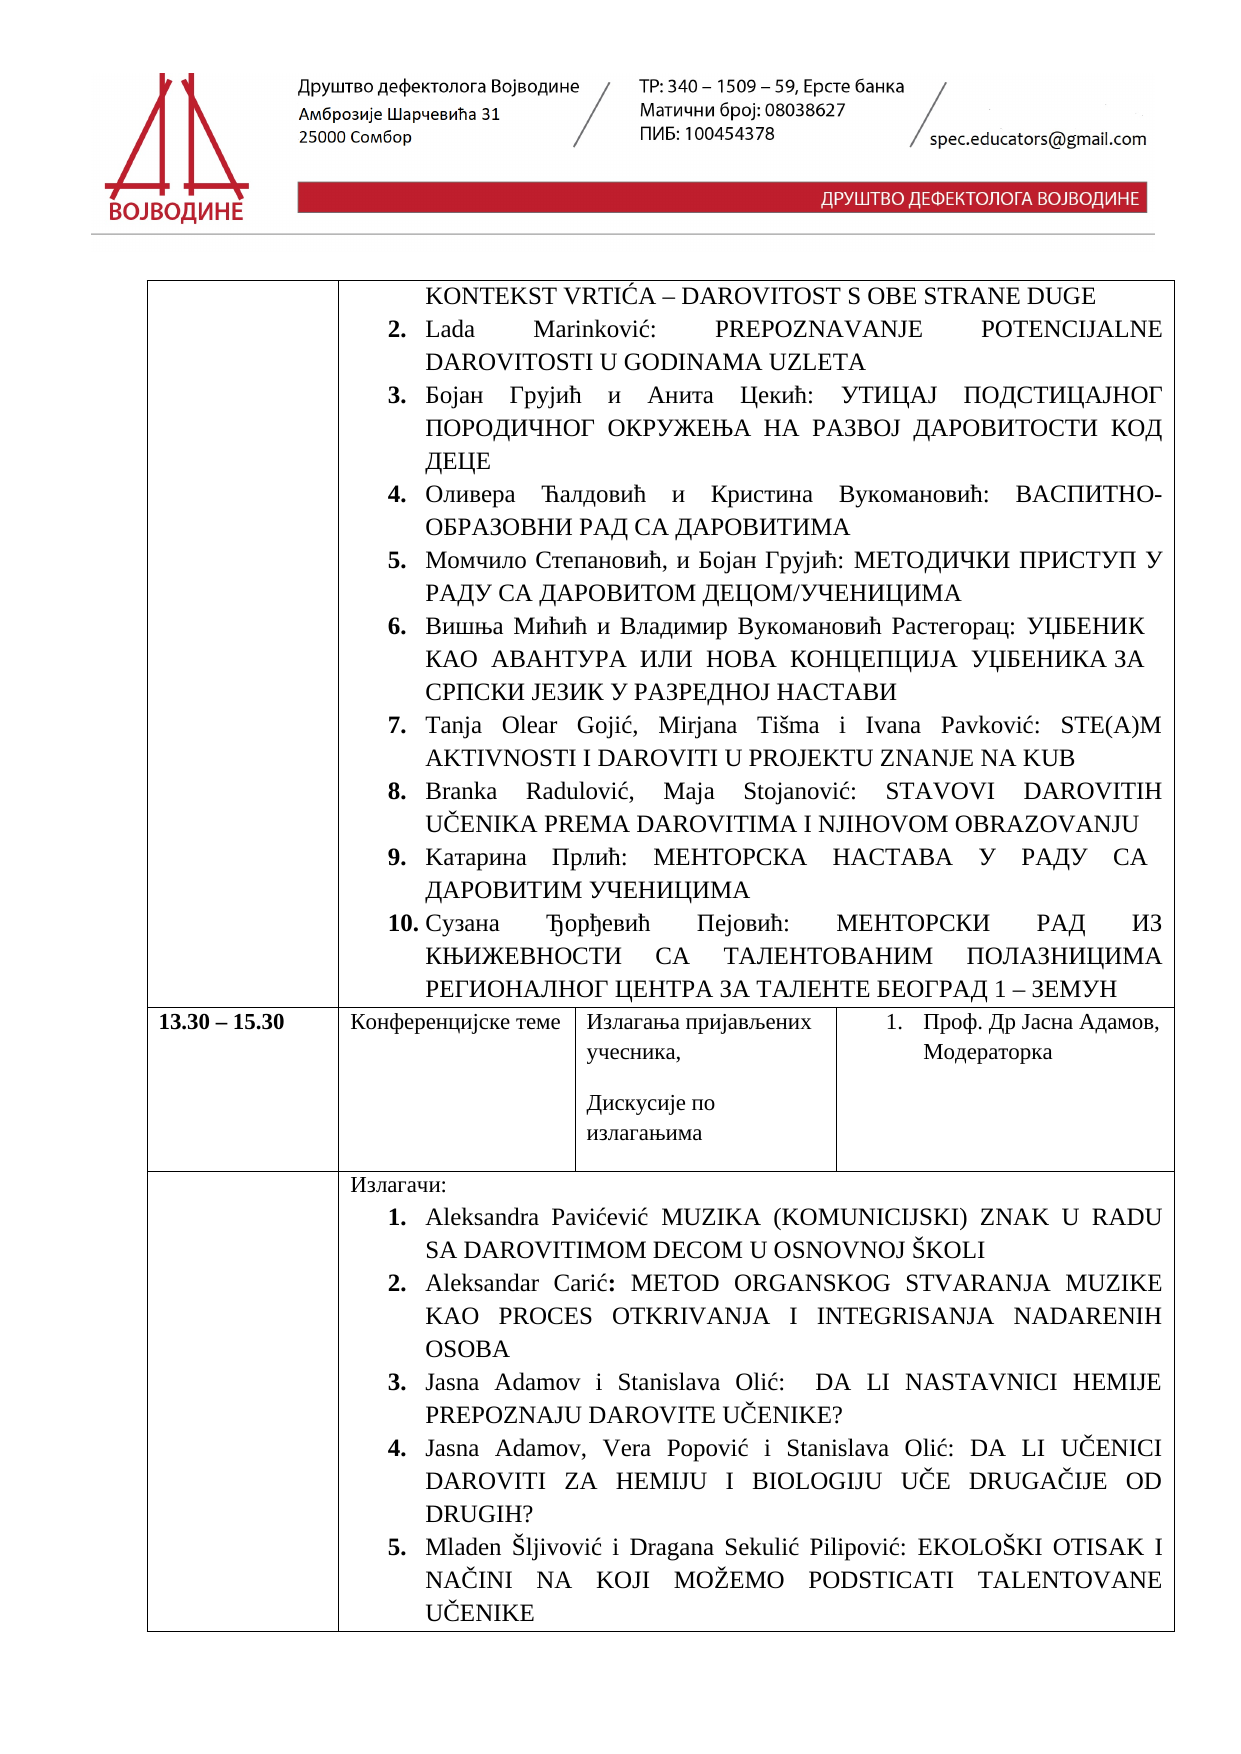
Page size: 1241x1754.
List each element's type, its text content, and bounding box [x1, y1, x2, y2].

table_cell Излагања пријављених учесника, Дискусије по излагањима [576, 1008, 836, 1171]
table_cell [148, 281, 338, 1007]
table_cell Конференцијске теме [339, 1008, 575, 1171]
picture [91, 73, 1155, 252]
table_cell [148, 1172, 338, 1631]
table_cell 13.30 – 15.30 [148, 1008, 338, 1171]
table_cell Проф. Др Јасна Адамов, Модераторка [837, 1008, 1174, 1171]
